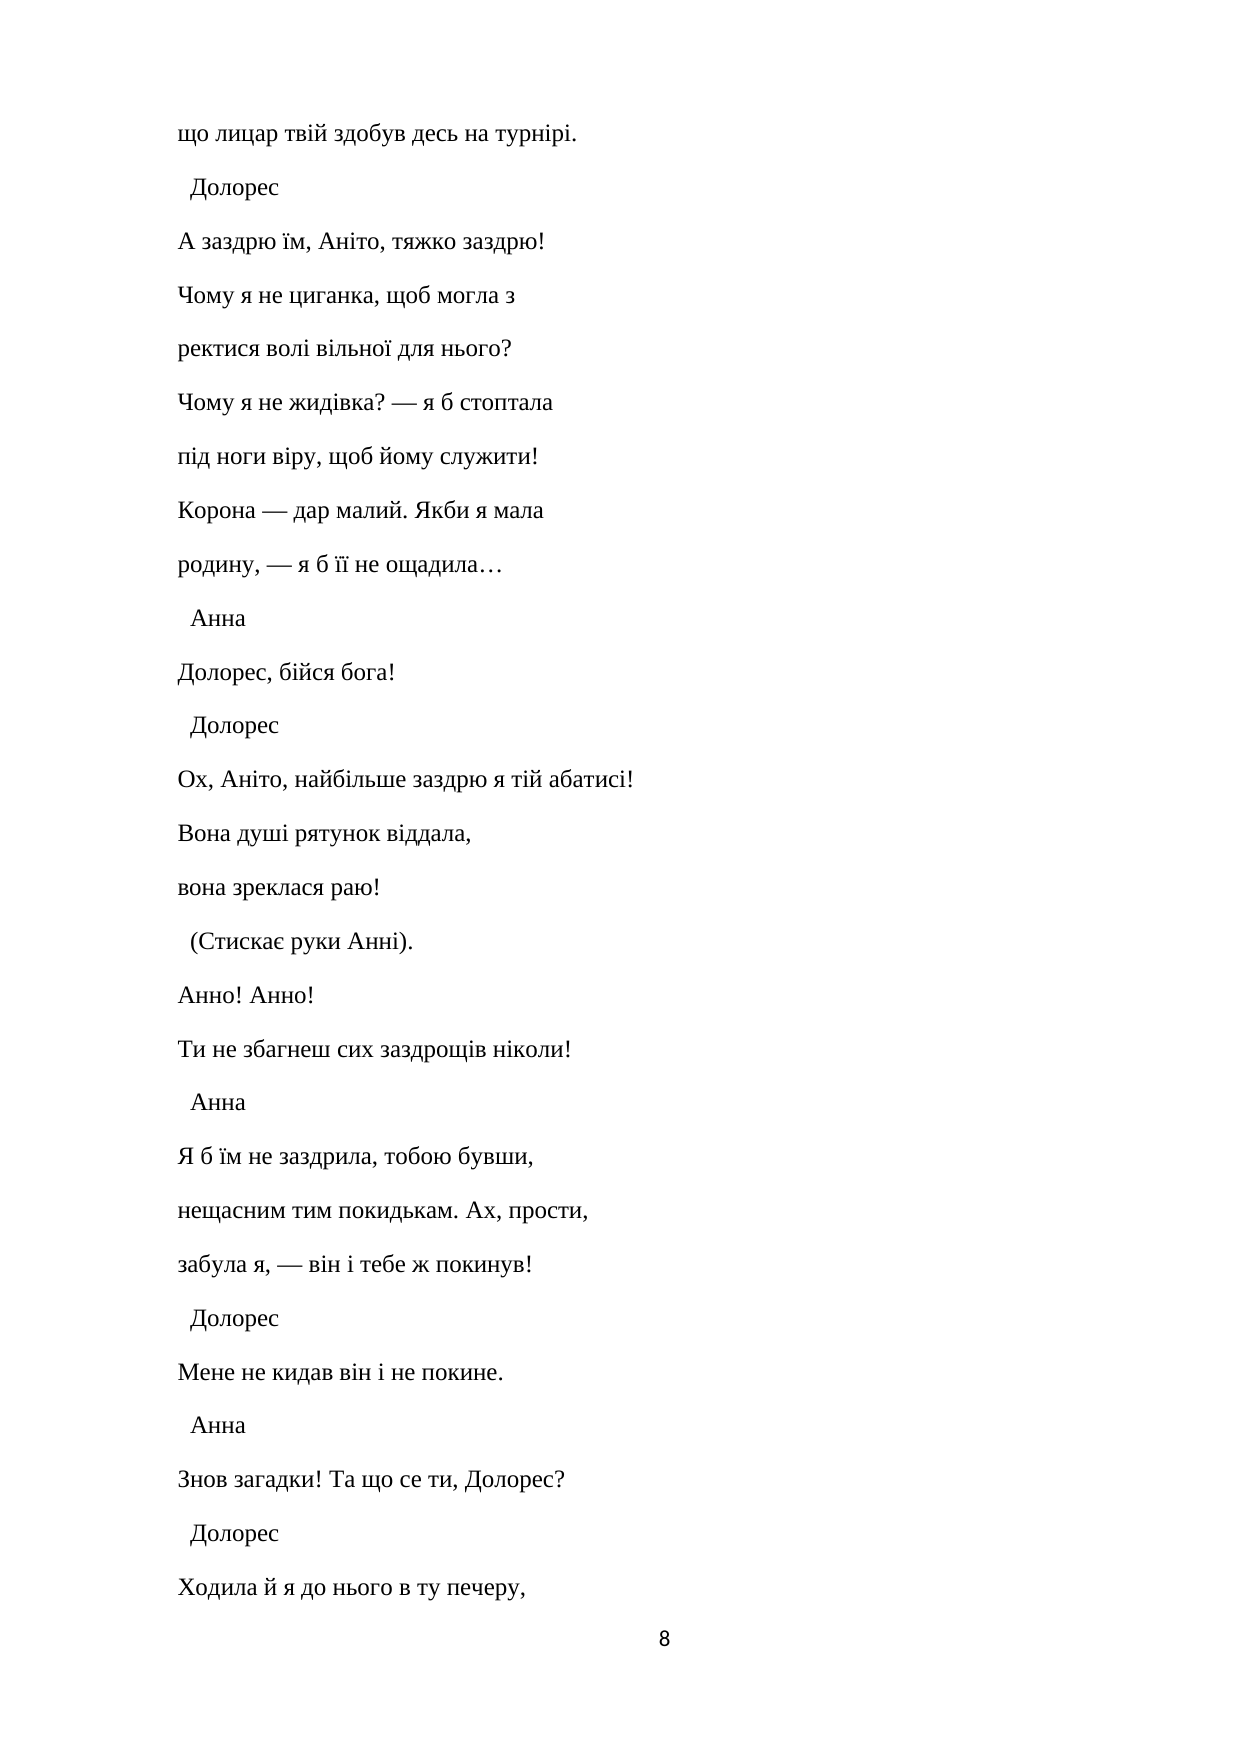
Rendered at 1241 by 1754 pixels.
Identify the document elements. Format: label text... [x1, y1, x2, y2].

text Анна [177, 1411, 1152, 1439]
text Вона душi рятунок вiддала, [177, 818, 1152, 847]
text Анна [177, 603, 1152, 632]
text Долорес, бiйся бога! [177, 657, 1152, 685]
text Долорес [177, 1518, 1152, 1547]
text Ти не збагнеш сих заздрощiв нiколи! [177, 1034, 1152, 1062]
text (Стискає руки Аннi). [177, 926, 1152, 955]
text Анна [177, 1087, 1152, 1116]
text Долорес [177, 1303, 1152, 1332]
text Ходила й я до нього в ту печеру, [177, 1572, 1152, 1601]
text Мене не кидав вiн i не покине. [177, 1357, 1152, 1386]
text Долорес [177, 172, 1152, 201]
text А заздрю їм, Анiто, тяжко заздрю! [177, 226, 1152, 254]
text забула я, — вiн i тебе ж покинув! [177, 1249, 1152, 1278]
text Долорес [177, 711, 1152, 739]
text пiд ноги вiру, щоб йому служити! [177, 441, 1152, 470]
text що лицар твiй здобув десь на турнiрi. [177, 118, 1152, 147]
text Ох, Анiто, найбiльше заздрю я тiй абатисi! [177, 764, 1152, 793]
text ректися волi вiльної для нього? [177, 333, 1152, 362]
text вона зреклася раю! [177, 872, 1152, 901]
text Чому я не циганка, щоб могла з [177, 280, 1152, 308]
text Знов загадки! Та що се ти, Долорес? [177, 1464, 1152, 1493]
text Чому я не жидiвка? — я б стоптала [177, 387, 1152, 416]
text Я б їм не заздрила, тобою бувши, [177, 1141, 1152, 1170]
text Анно! Анно! [177, 980, 1152, 1008]
text нещасним тим покидькам. Ах, прости, [177, 1195, 1152, 1224]
text родину, — я б її не ощадила… [177, 549, 1152, 578]
text Корона — дар малий. Якби я мала [177, 495, 1152, 524]
